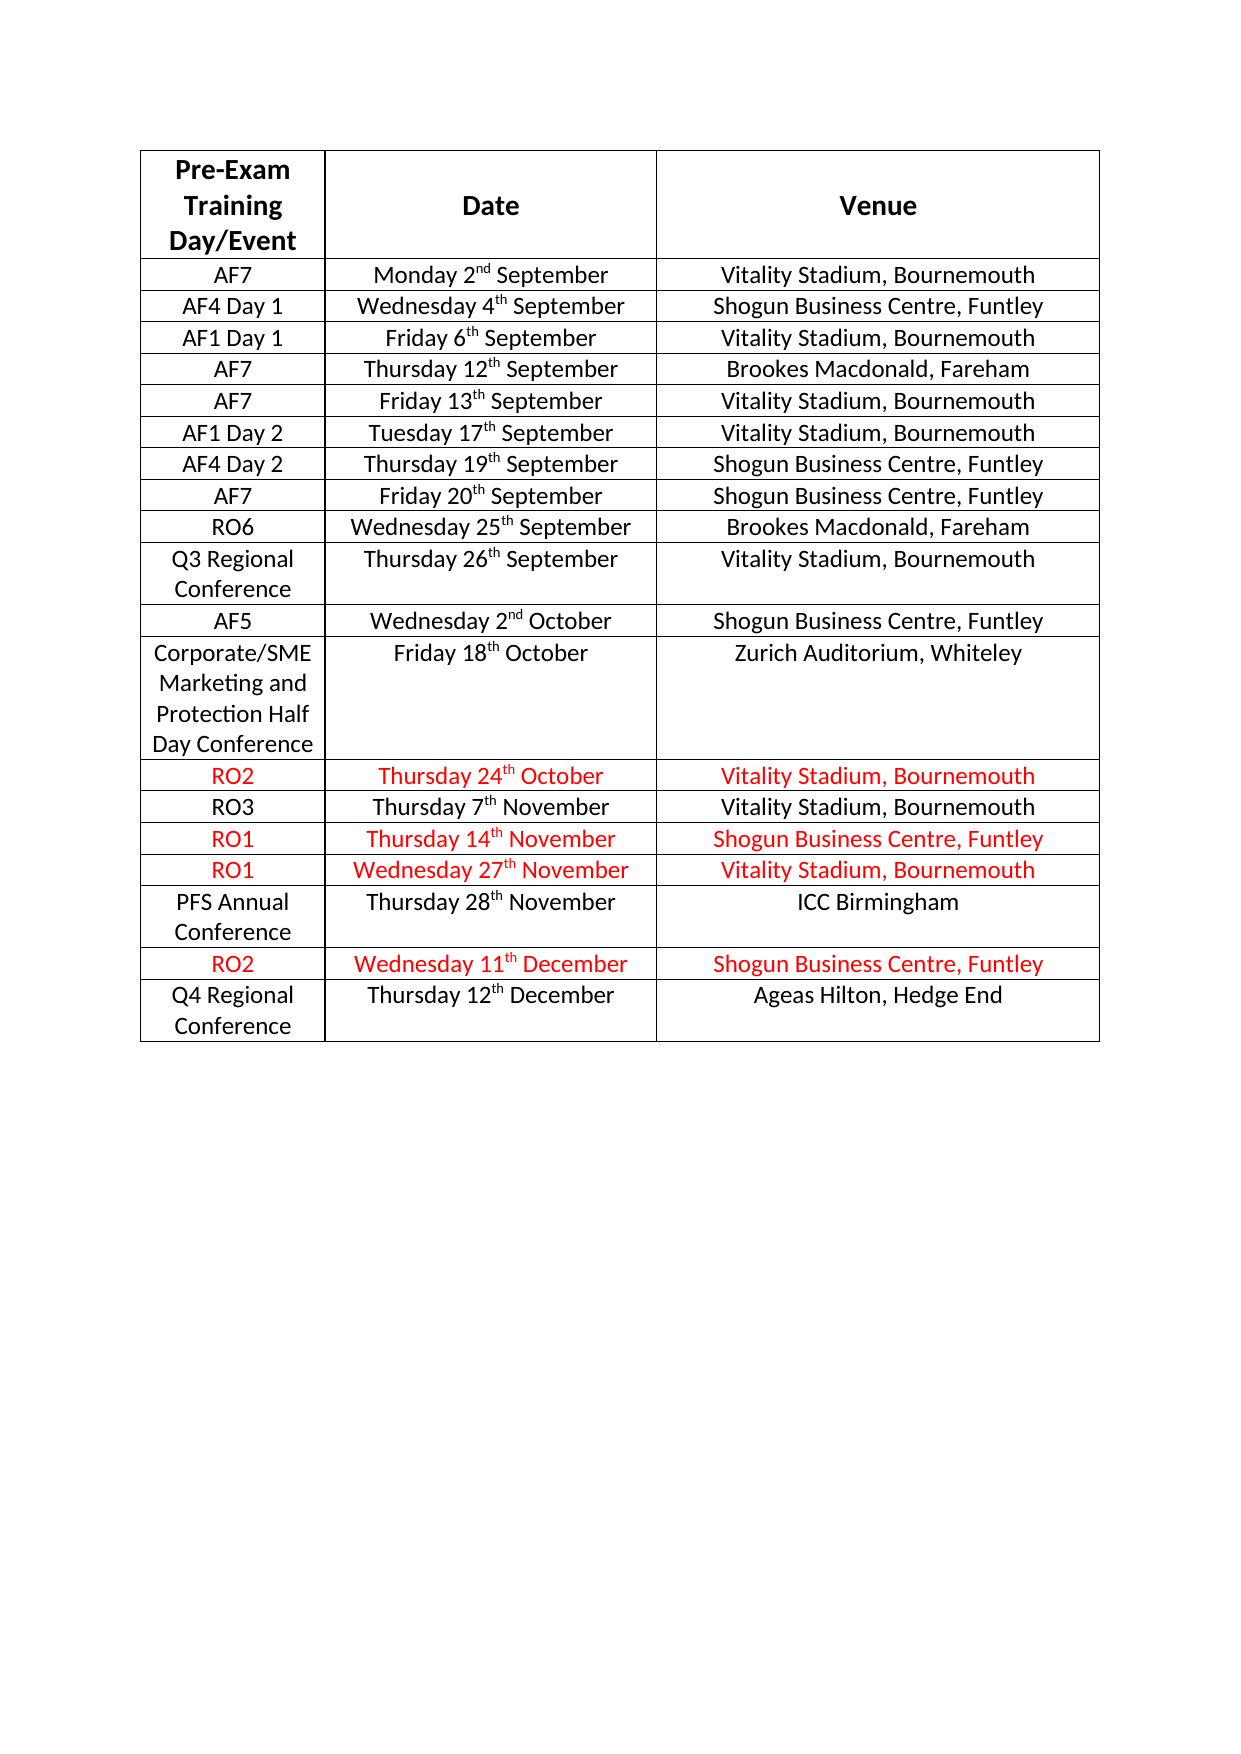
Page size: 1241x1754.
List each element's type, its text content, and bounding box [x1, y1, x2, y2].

table_cell Q4 Regional Conference [141, 980, 324, 1041]
table_cell Zurich Auditorium, Whiteley [657, 637, 1099, 759]
table_cell Vitality Stadium, Bournemouth [657, 760, 1099, 790]
table_cell Friday 6th September [326, 322, 656, 353]
table_header Date [326, 151, 656, 258]
table_cell RO3 [141, 791, 324, 822]
table_cell RO1 [141, 855, 324, 885]
table_cell Q3 Regional Conference [141, 543, 324, 604]
table_cell Shogun Business Centre, Funtley [657, 605, 1099, 636]
table_cell Vitality Stadium, Bournemouth [657, 322, 1099, 353]
table_cell Wednesday 25th September [326, 511, 656, 542]
table_cell RO2 [141, 948, 324, 979]
table_cell Vitality Stadium, Bournemouth [657, 385, 1099, 416]
table_cell Wednesday 2nd October [326, 605, 656, 636]
table_cell Wednesday 27th November [326, 855, 656, 885]
table_cell RO1 [141, 823, 324, 853]
table_cell RO6 [141, 511, 324, 542]
table_cell Shogun Business Centre, Funtley [657, 480, 1099, 510]
table_cell Vitality Stadium, Bournemouth [657, 855, 1099, 885]
table_cell AF7 [141, 385, 324, 416]
table_cell Shogun Business Centre, Funtley [657, 291, 1099, 321]
table_cell Brookes Macdonald, Fareham [657, 354, 1099, 384]
table_cell Wednesday 11th December [326, 948, 656, 979]
table_cell Thursday 19th September [326, 448, 656, 479]
table_cell AF7 [141, 354, 324, 384]
table_cell AF5 [141, 605, 324, 636]
table_cell AF4 Day 1 [141, 291, 324, 321]
table_cell AF7 [141, 480, 324, 510]
table_cell Tuesday 17th September [326, 417, 656, 447]
table_cell Thursday 12th September [326, 354, 656, 384]
table_cell PFS Annual Conference [141, 886, 324, 947]
table_cell Vitality Stadium, Bournemouth [657, 417, 1099, 447]
table_cell Thursday 26th September [326, 543, 656, 604]
table_cell Vitality Stadium, Bournemouth [657, 259, 1099, 289]
table_cell RO2 [141, 760, 324, 790]
table_cell Ageas Hilton, Hedge End [657, 980, 1099, 1041]
table_cell Thursday 7th November [326, 791, 656, 822]
table_cell AF1 Day 2 [141, 417, 324, 447]
table_cell Friday 18th October [326, 637, 656, 759]
table_cell Shogun Business Centre, Funtley [657, 823, 1099, 853]
table_header Pre-Exam Training Day/Event [141, 151, 324, 258]
table_cell Corporate/SME Marketing and Protection Half Day Conference [141, 637, 324, 759]
table_cell Brookes Macdonald, Fareham [657, 511, 1099, 542]
table_cell Vitality Stadium, Bournemouth [657, 791, 1099, 822]
table_cell Wednesday 4th September [326, 291, 656, 321]
table_cell Monday 2nd September [326, 259, 656, 289]
table_cell Shogun Business Centre, Funtley [657, 948, 1099, 979]
table_cell AF7 [141, 259, 324, 289]
table_cell AF4 Day 2 [141, 448, 324, 479]
table_header Venue [657, 151, 1099, 258]
table_cell Thursday 24th October [326, 760, 656, 790]
table_cell Vitality Stadium, Bournemouth [657, 543, 1099, 604]
table_cell Thursday 14th November [326, 823, 656, 853]
table_cell Friday 13th September [326, 385, 656, 416]
table_cell ICC Birmingham [657, 886, 1099, 947]
table_cell Shogun Business Centre, Funtley [657, 448, 1099, 479]
table_cell AF1 Day 1 [141, 322, 324, 353]
table_cell Thursday 12th December [326, 980, 656, 1041]
table_cell Thursday 28th November [326, 886, 656, 947]
table_cell Friday 20th September [326, 480, 656, 510]
